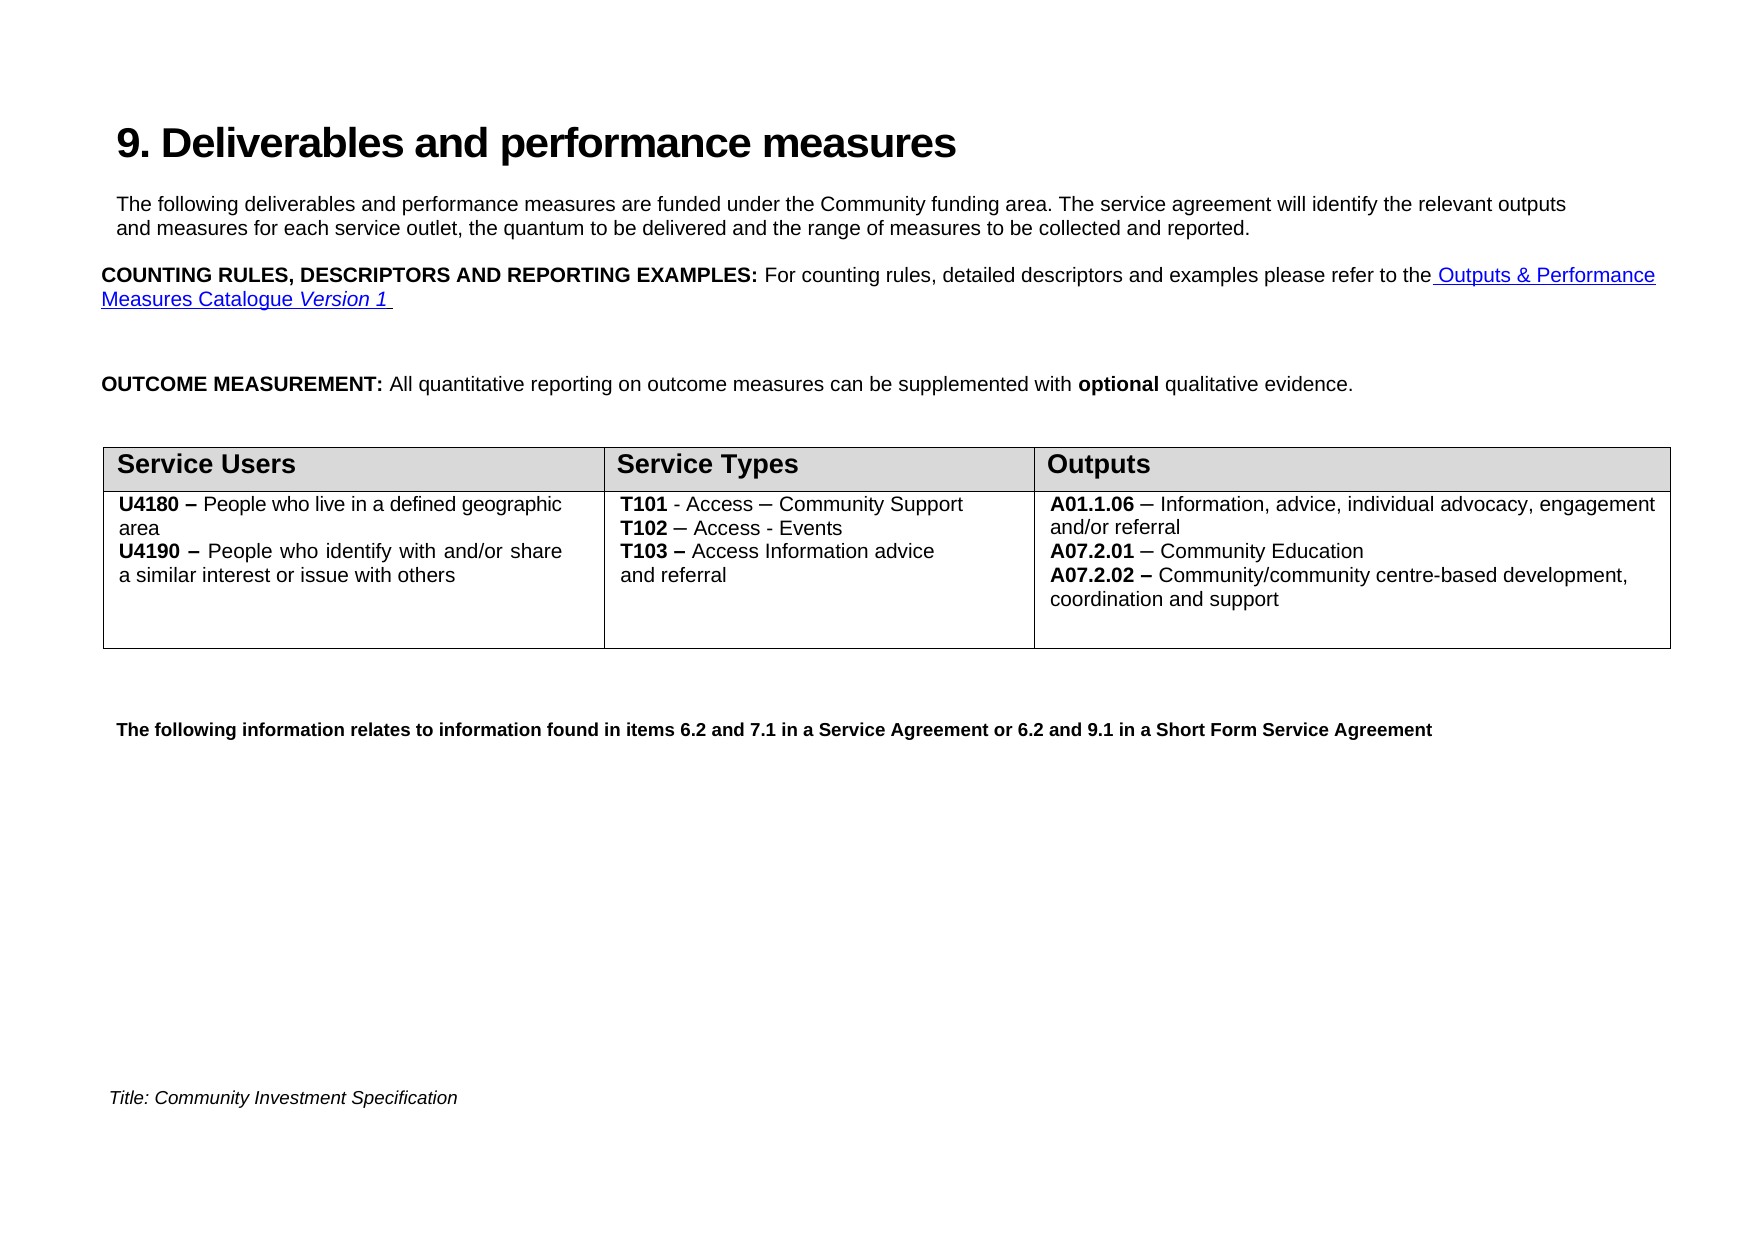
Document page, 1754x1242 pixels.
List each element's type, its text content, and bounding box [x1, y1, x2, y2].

text 9. Deliverables and performance measures [116, 119, 1671, 167]
table_cell U4180 – People who live in a defined geographic area U4190 – People who identify with and/or share a similar interest or issue with others [104, 492, 604, 647]
table_header Outputs [1035, 448, 1670, 491]
text The following deliverables and performance measures are funded under the Community funding area. The service agreement will identify the relevant outputs and measures for each service outlet, the quantum to be delivered and the range of measures to be collected and reported. [116, 192, 1603, 240]
text COUNTING RULES, DESCRIPTORS AND REPORTING EXAMPLES: For counting rules, detailed descriptors and examples please refer to the Outputs & Performance Measures Catalogue Version 1 [101, 264, 1656, 312]
table_cell T101 - Access – Community Support T102 – Access - Events T103 – Access Information advice and referral [605, 492, 1034, 647]
table_header Service Users [104, 448, 604, 491]
text The following information relates to information found in items 6.2 and 7.1 in a Service Agreement or 6.2 and 9.1 in a Short Form Service Agreement [116, 719, 1671, 740]
table_cell A01.1.06 – Information, advice, individual advocacy, engagement and/or referral A07.2.01 – Community Education A07.2.02 – Community/community centre-based development, coordination and support [1035, 492, 1670, 647]
table_header Service Types [605, 448, 1034, 491]
text OUTCOME MEASUREMENT: All quantitative reporting on outcome measures can be supplemented with optional qualitative evidence. [101, 372, 1603, 396]
text Title: Community Investment Specification [108, 1087, 1671, 1109]
